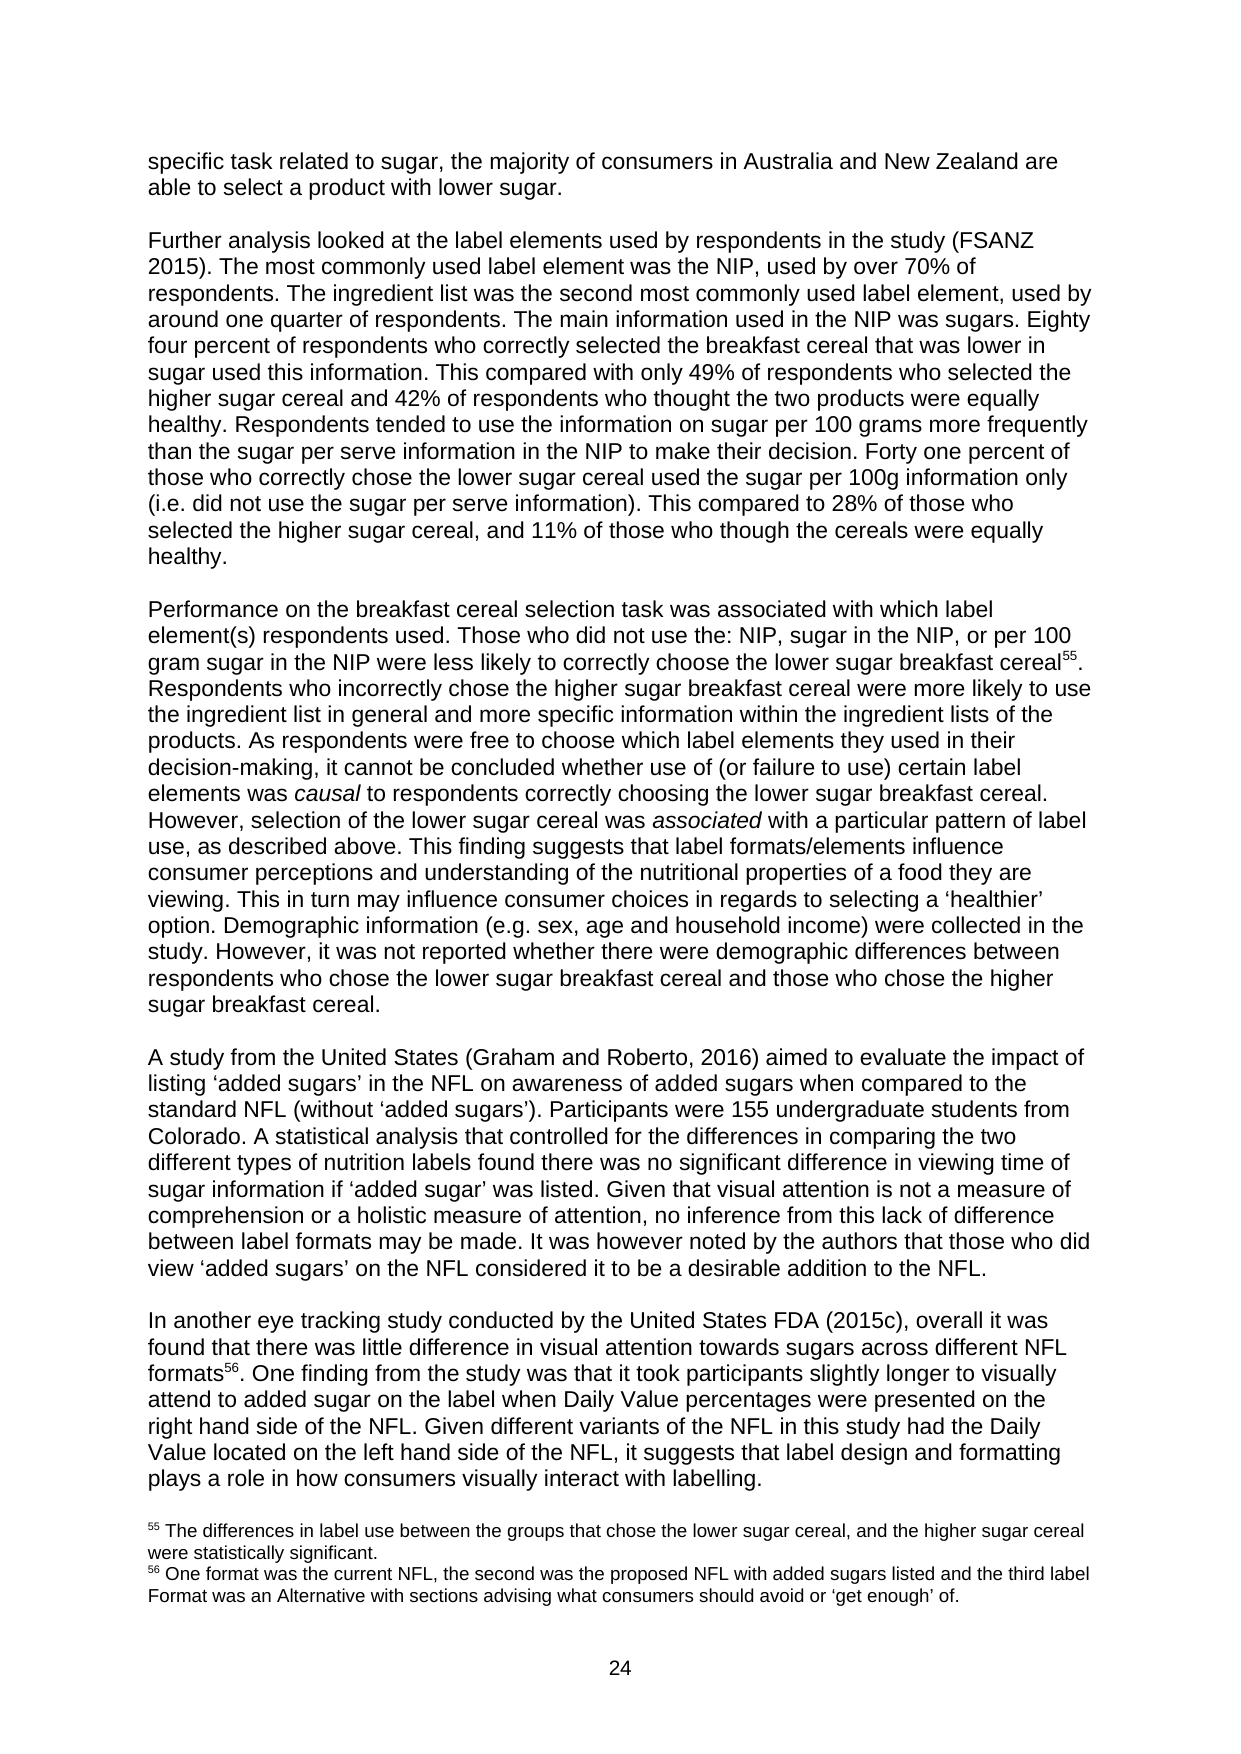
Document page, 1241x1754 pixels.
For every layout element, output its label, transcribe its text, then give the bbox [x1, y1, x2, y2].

text A study from the United States (Graham and Roberto, 2016) aimed to evaluate the impact of listing ‘added sugars’ in the NFL on awareness of added sugars when compared to the standard NFL (without ‘added sugars’). Participants were 155 undergraduate students from Colorado. A statistical analysis that controlled for the differences in comparing the two different types of nutrition labels found there was no significant difference in viewing time of sugar information if ‘added sugar’ was listed. Given that visual attention is not a measure of comprehension or a holistic measure of attention, no inference from this lack of difference between label formats may be made. It was however noted by the authors that those who did view ‘added sugars’ on the NFL considered it to be a desirable addition to the NFL. [148, 1044, 1092, 1281]
text In another eye tracking study conducted by the United States FDA (2015c), overall it was found that there was little difference in visual attention towards sugars across different NFL formats. One finding from the study was that it took participants slightly longer to visually attend to added sugar on the label when Daily Value percentages were presented on the right hand side of the NFL. Given different variants of the NFL in this study had the Daily Value located on the left hand side of the NFL, it suggests that label design and formatting plays a role in how consumers visually interact with labelling. [148, 1307, 1092, 1492]
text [148, 148, 1092, 200]
text Performance on the breakfast cereal selection task was associated with which label element(s) respondents used. Those who did not use the: NIP, sugar in the NIP, or per 100 gram sugar in the NIP were less likely to correctly choose the lower sugar breakfast cereal. Respondents who incorrectly chose the higher sugar breakfast cereal were more likely to use the ingredient list in general and more specific information within the ingredient lists of the products. As respondents were free to choose which label elements they used in their decision-making, it cannot be concluded whether use of (or failure to use) certain label elements was causal to respondents correctly choosing the lower sugar breakfast cereal. However, selection of the lower sugar cereal was associated with a particular pattern of label use, as described above. This finding suggests that label formats/elements influence consumer perceptions and understanding of the nutritional properties of a food they are viewing. This in turn may influence consumer choices in regards to selecting a ‘healthier’ option. Demographic information (e.g. sex, age and household income) were collected in the study. However, it was not reported whether there were demographic differences between respondents who chose the lower sugar breakfast cereal and those who chose the higher sugar breakfast cereal. [148, 596, 1092, 1017]
text Further analysis looked at the label elements used by respondents in the study (FSANZ 2015). The most commonly used label element was the NIP, used by over 70% of respondents. The ingredient list was the second most commonly used label element, used by around one quarter of respondents. The main information used in the NIP was sugars. Eighty four percent of respondents who correctly selected the breakfast cereal that was lower in sugar used this information. This compared with only 49% of respondents who selected the higher sugar cereal and 42% of respondents who thought the two products were equally healthy. Respondents tended to use the information on sugar per 100 grams more frequently than the sugar per serve information in the NIP to make their decision. Forty one percent of those who correctly chose the lower sugar cereal used the sugar per 100g information only (i.e. did not use the sugar per serve information). This compared to 28% of those who selected the higher sugar cereal, and 11% of those who though the cereals were equally healthy. [148, 227, 1092, 569]
